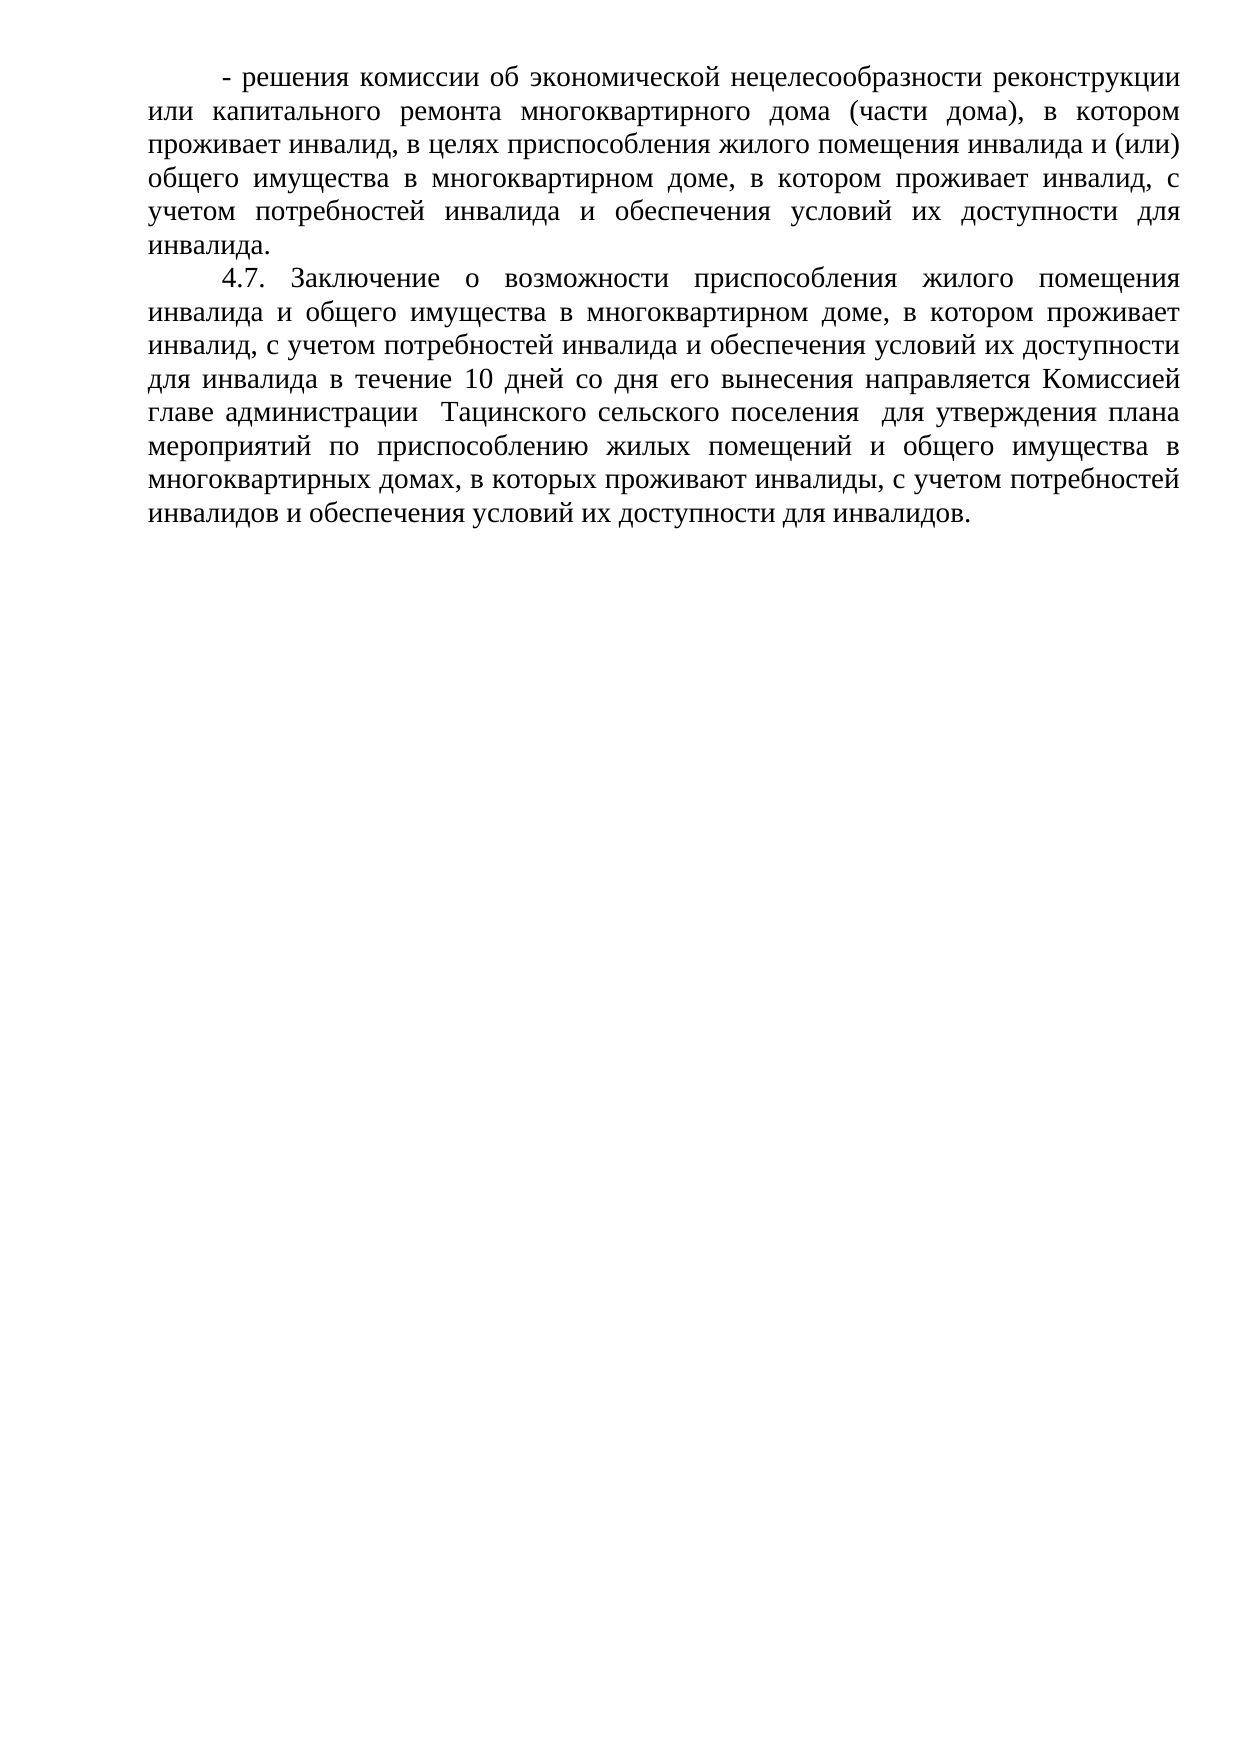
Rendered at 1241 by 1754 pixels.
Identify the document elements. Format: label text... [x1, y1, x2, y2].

text - решения комиссии об экономической нецелесообразности реконструкции или капитального ремонта многоквартирного дома (части дома), в котором проживает инвалид, в целях приспособления жилого помещения инвалида и (или) общего имущества в многоквартирном доме, в котором проживает инвалид, с учетом потребностей инвалида и обеспечения условий их доступности для инвалида. [148, 59, 1181, 260]
text 4.7. Заключение о возможности приспособления жилого помещения инвалида и общего имущества в многоквартирном доме, в котором проживает инвалид, с учетом потребностей инвалида и обеспечения условий их доступности для инвалида в течение 10 дней со дня его вынесения направляется Комиссией главе администрации Тацинского сельского поселения для утверждения плана мероприятий по приспособлению жилых помещений и общего имущества в многоквартирных домах, в которых проживают инвалиды, с учетом потребностей инвалидов и обеспечения условий их доступности для инвалидов. [148, 260, 1181, 529]
